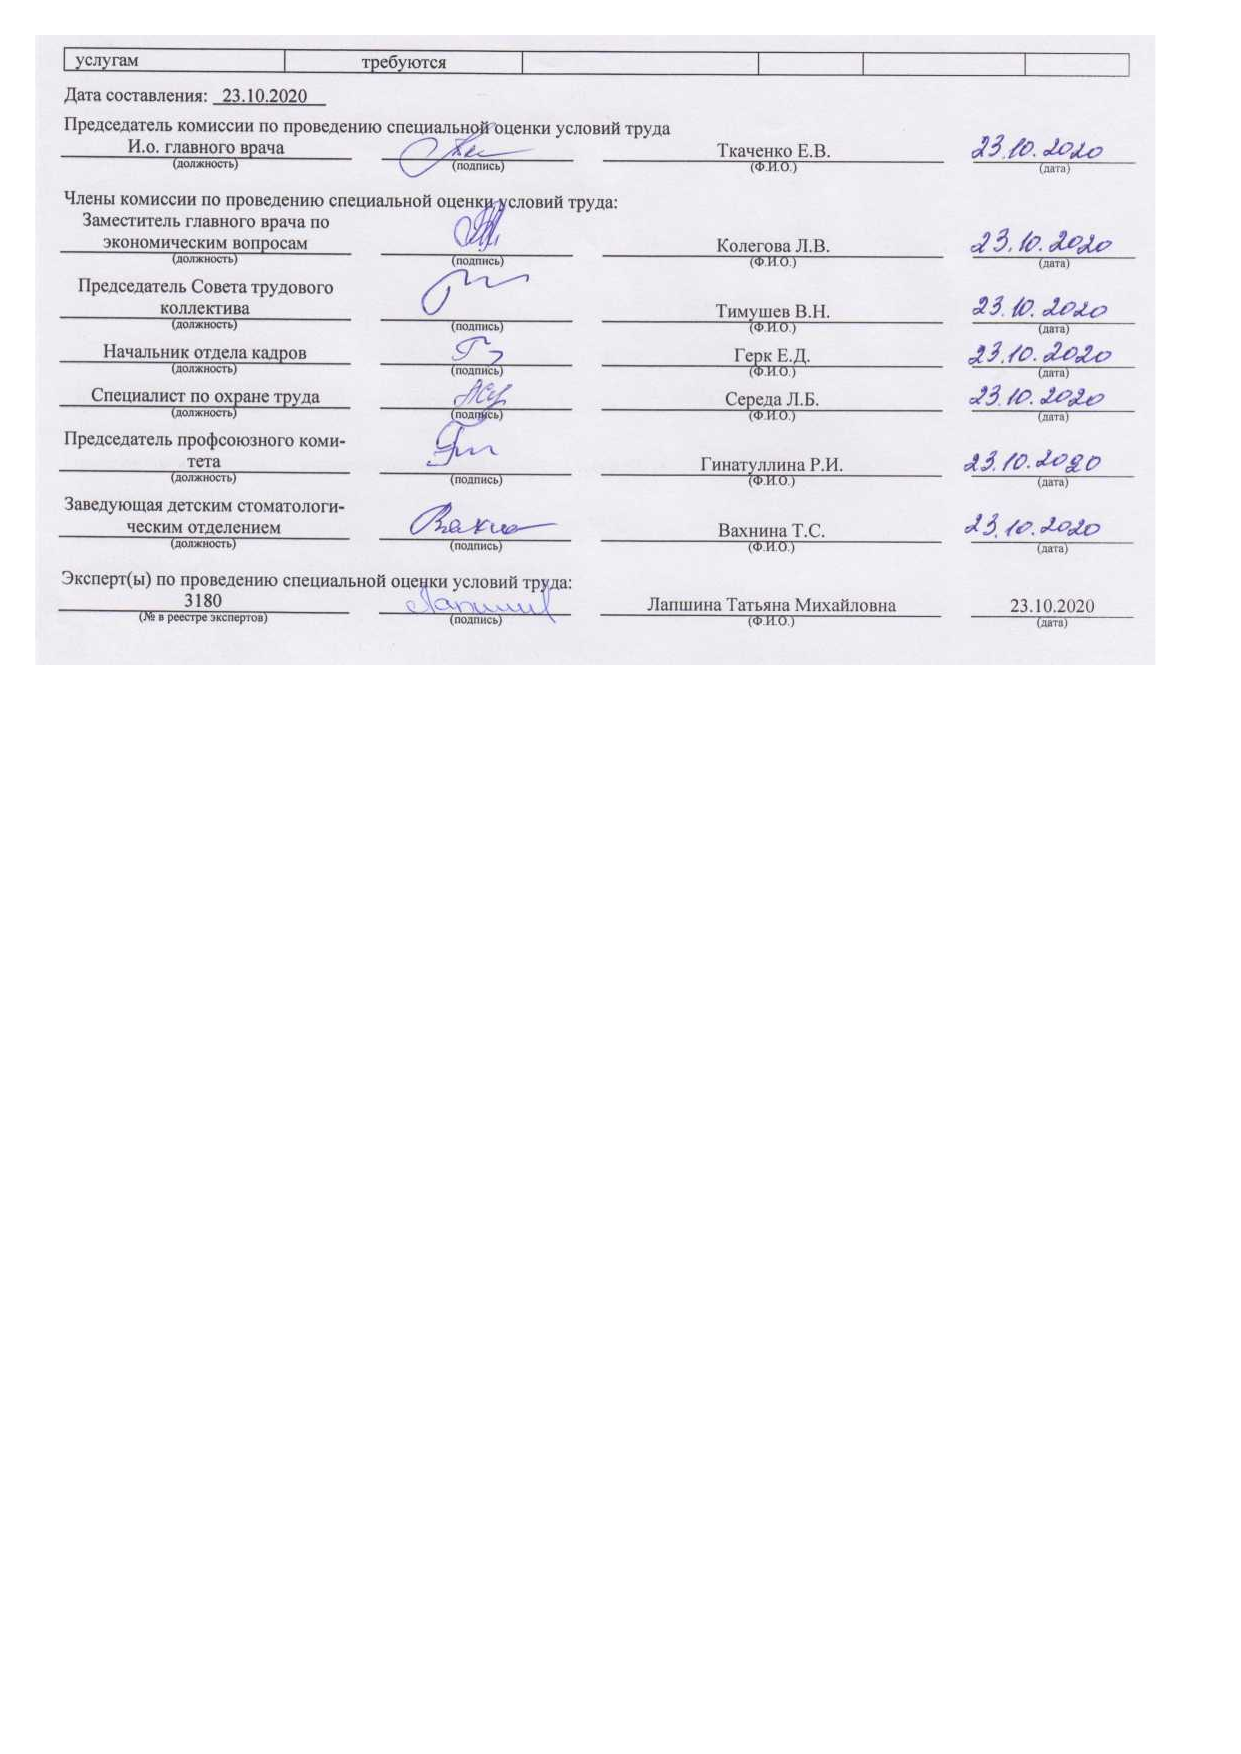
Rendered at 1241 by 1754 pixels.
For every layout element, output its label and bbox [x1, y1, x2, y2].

picture [35, 35, 1156, 665]
